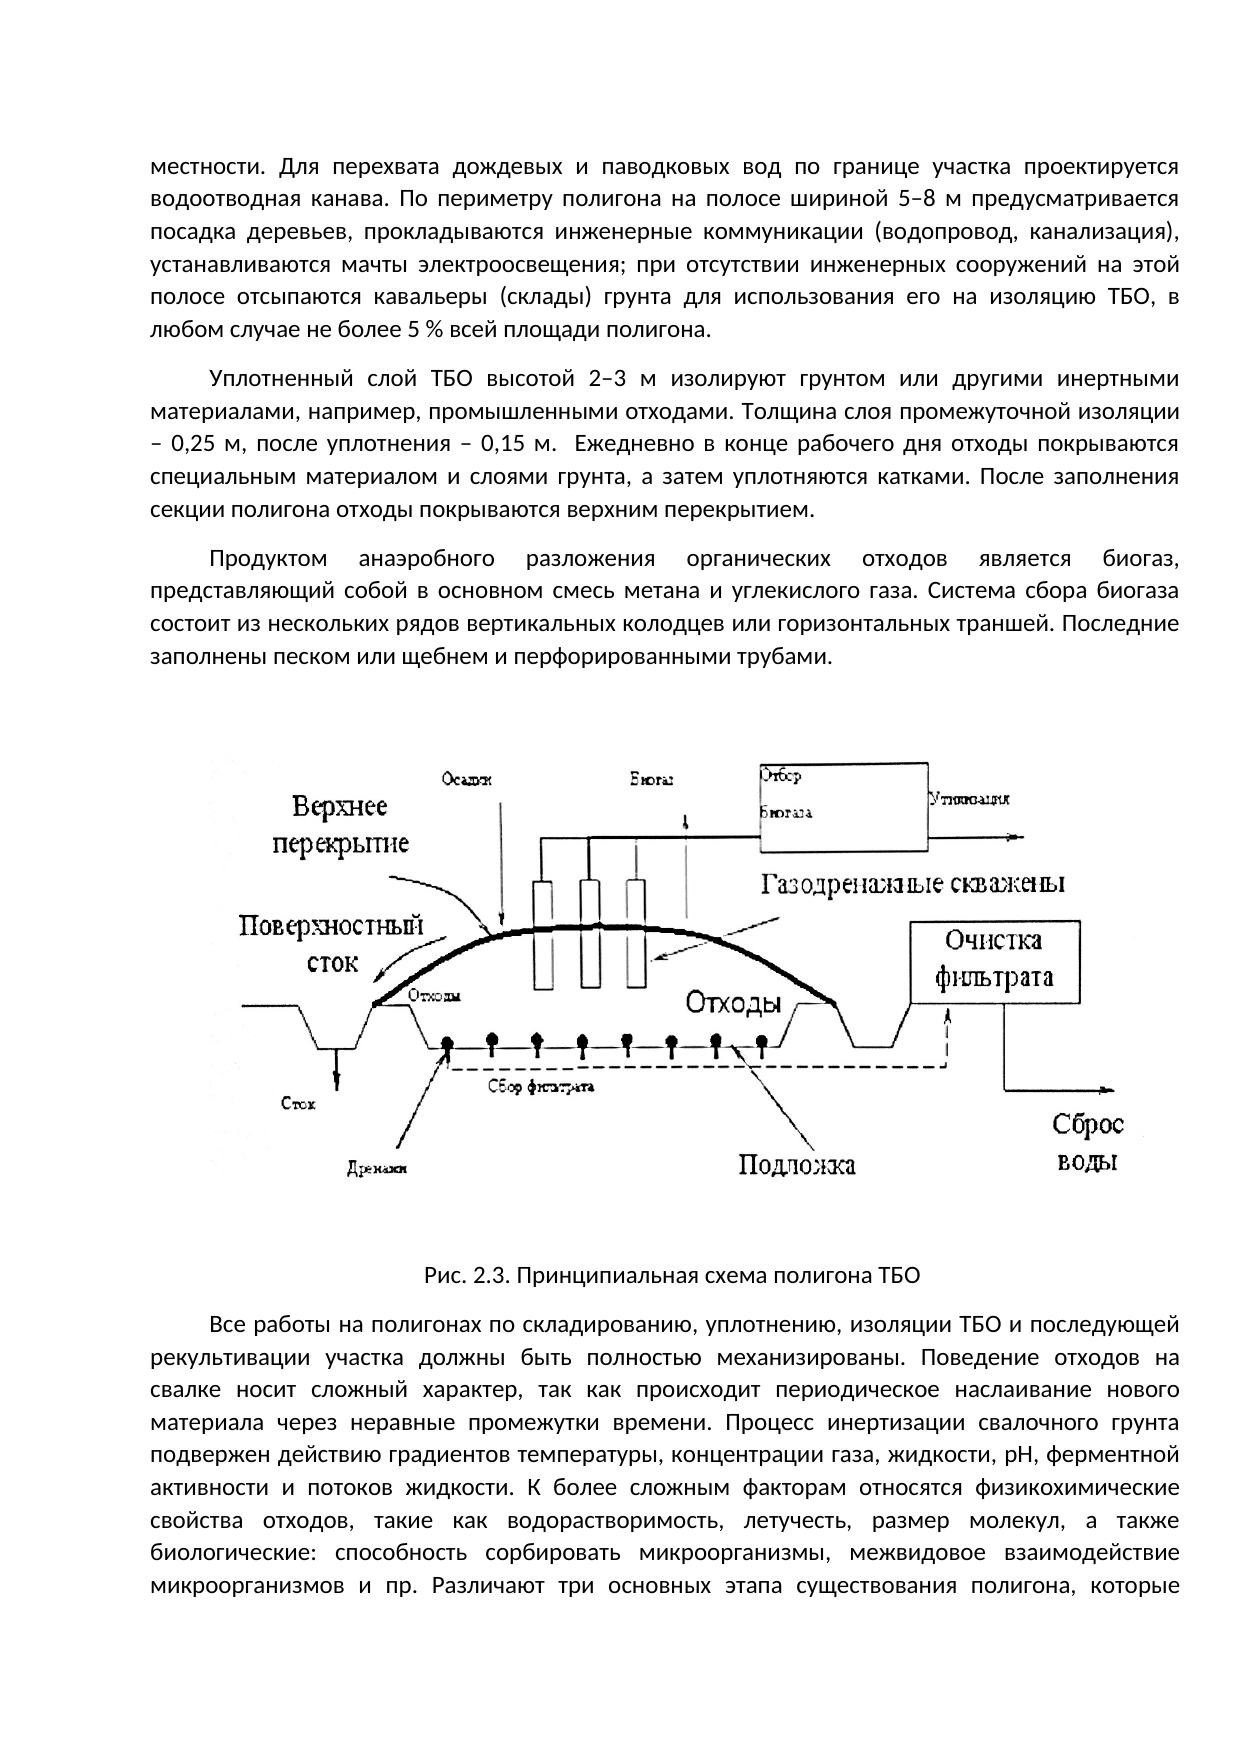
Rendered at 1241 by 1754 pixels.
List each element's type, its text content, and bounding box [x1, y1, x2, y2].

text Рис. 2.3. Принципиальная схема полигона ТБО [150, 1259, 1181, 1289]
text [150, 1308, 1181, 1599]
picture [209, 738, 1149, 1192]
text Уплотненный слой ТБО высотой 2–3 м изолируют грунтом или другими инертными материалами, например, промышленными отходами. Толщина слоя промежуточной изоляции – 0,25 м, после уплотнения – 0,15 м. Ежедневно в конце рабочего дня отходы покрываются специальным материалом и слоями грунта, а затем уплотняются катками. После заполнения секции полигона отходы покрываются верхним перекрытием. [150, 362, 1181, 523]
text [150, 150, 1181, 343]
text Продуктом анаэробного разложения органических отходов является биогаз, представляющий собой в основном смесь метана и углекислого газа. Система сбора биогаза состоит из нескольких рядов вертикальных колодцев или горизонтальных траншей. Последние заполнены песком или щебнем и перфорированными трубами. [150, 542, 1181, 670]
